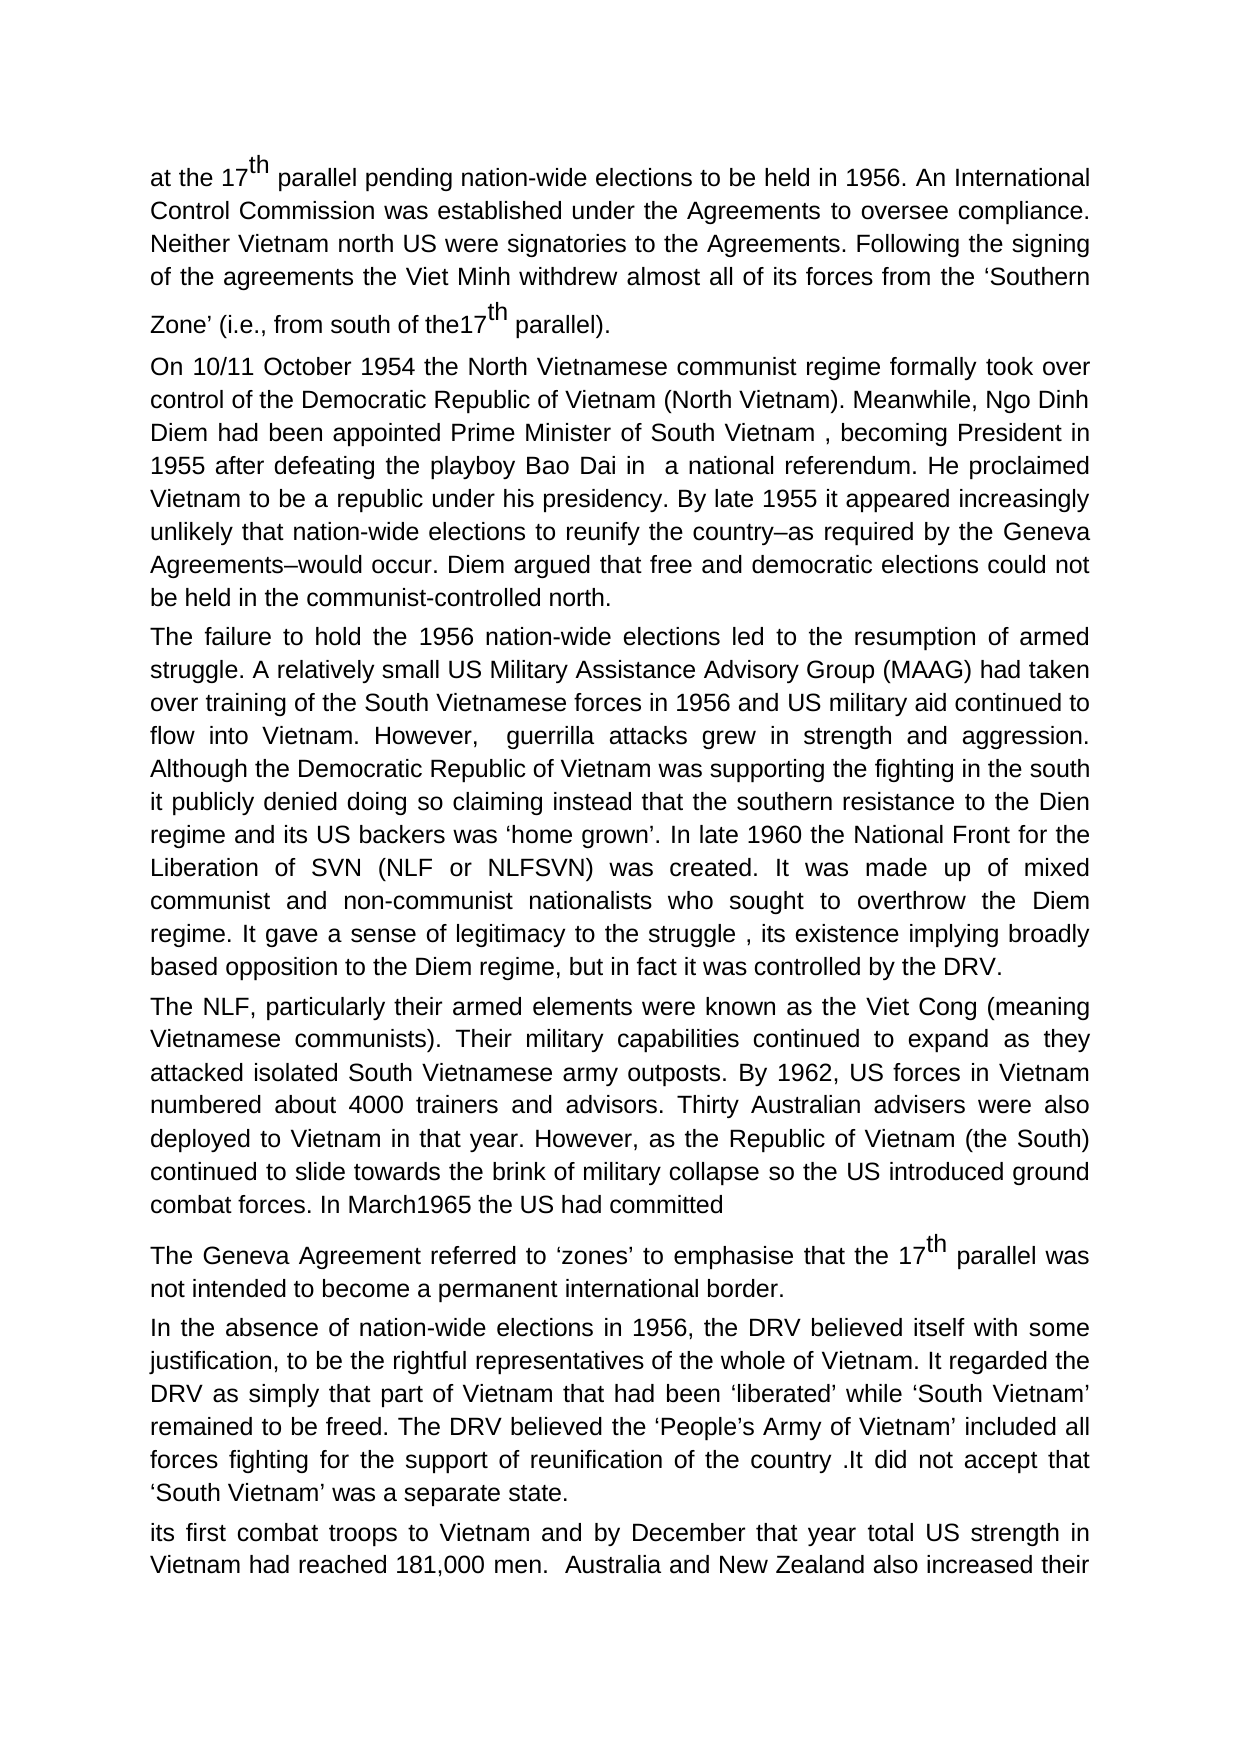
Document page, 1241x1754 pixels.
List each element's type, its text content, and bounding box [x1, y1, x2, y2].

text In the absence of nation-wide elections in 1956, the DRV believed itself with some justification, to be the rightful representatives of the whole of Vietnam. It regarded the DRV as simply that part of Vietnam that had been ‘liberated’ while ‘South Vietnam’ remained to be freed. The DRV believed the ‘People’s Army of Vietnam’ included all forces fighting for the support of reunification of the country .It did not accept that ‘South Vietnam’ was a separate state. [150, 1313, 1090, 1507]
text The failure to hold the 1956 nation-wide elections led to the resumption of armed struggle. A relatively small US Military Assistance Advisory Group (MAAG) had taken over training of the South Vietnamese forces in 1956 and US military aid continued to flow into Vietnam. However, guerrilla attacks grew in strength and aggression. Although the Democratic Republic of Vietnam was supporting the fighting in the south it publicly denied doing so claiming instead that the southern resistance to the Dien regime and its US backers was ‘home grown’. In late 1960 the National Front for the Liberation of SVN (NLF or NLFSVN) was created. It was made up of mixed communist and non-communist nationalists who sought to overthrow the Diem regime. It gave a sense of legitimacy to the struggle , its existence implying broadly based opposition to the Diem regime, but in fact it was controlled by the DRV. [150, 622, 1090, 981]
text On 10/11 October 1954 the North Vietnamese communist regime formally took over control of the Democratic Republic of Vietnam (North Vietnam). Meanwhile, Ngo Dinh Diem had been appointed Prime Minister of South Vietnam , becoming President in 1955 after defeating the playboy Bao Dai in a national referendum. He proclaimed Vietnam to be a republic under his presidency. By late 1955 it appeared increasingly unlikely that nation-wide elections to reunify the country–as required by the Geneva Agreements–would occur. Diem argued that free and democratic elections could not be held in the communist-controlled north. [150, 352, 1090, 611]
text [150, 1517, 1090, 1579]
text The NLF, particularly their armed elements were known as the Viet Cong (meaning Vietnamese communists). Their military capabilities continued to expand as they attacked isolated South Vietnamese army outposts. By 1962, US forces in Vietnam numbered about 4000 trainers and advisors. Thirty Australian advisers were also deployed to Vietnam in that year. However, as the Republic of Vietnam (the South) continued to slide towards the brink of military collapse so the US introduced ground combat forces. In March1965 the US had committed [150, 991, 1090, 1218]
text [150, 150, 1090, 339]
text The Geneva Agreement referred to ‘zones’ to emphasise that the 17th parallel was not intended to become a permanent international border. [150, 1229, 1090, 1303]
